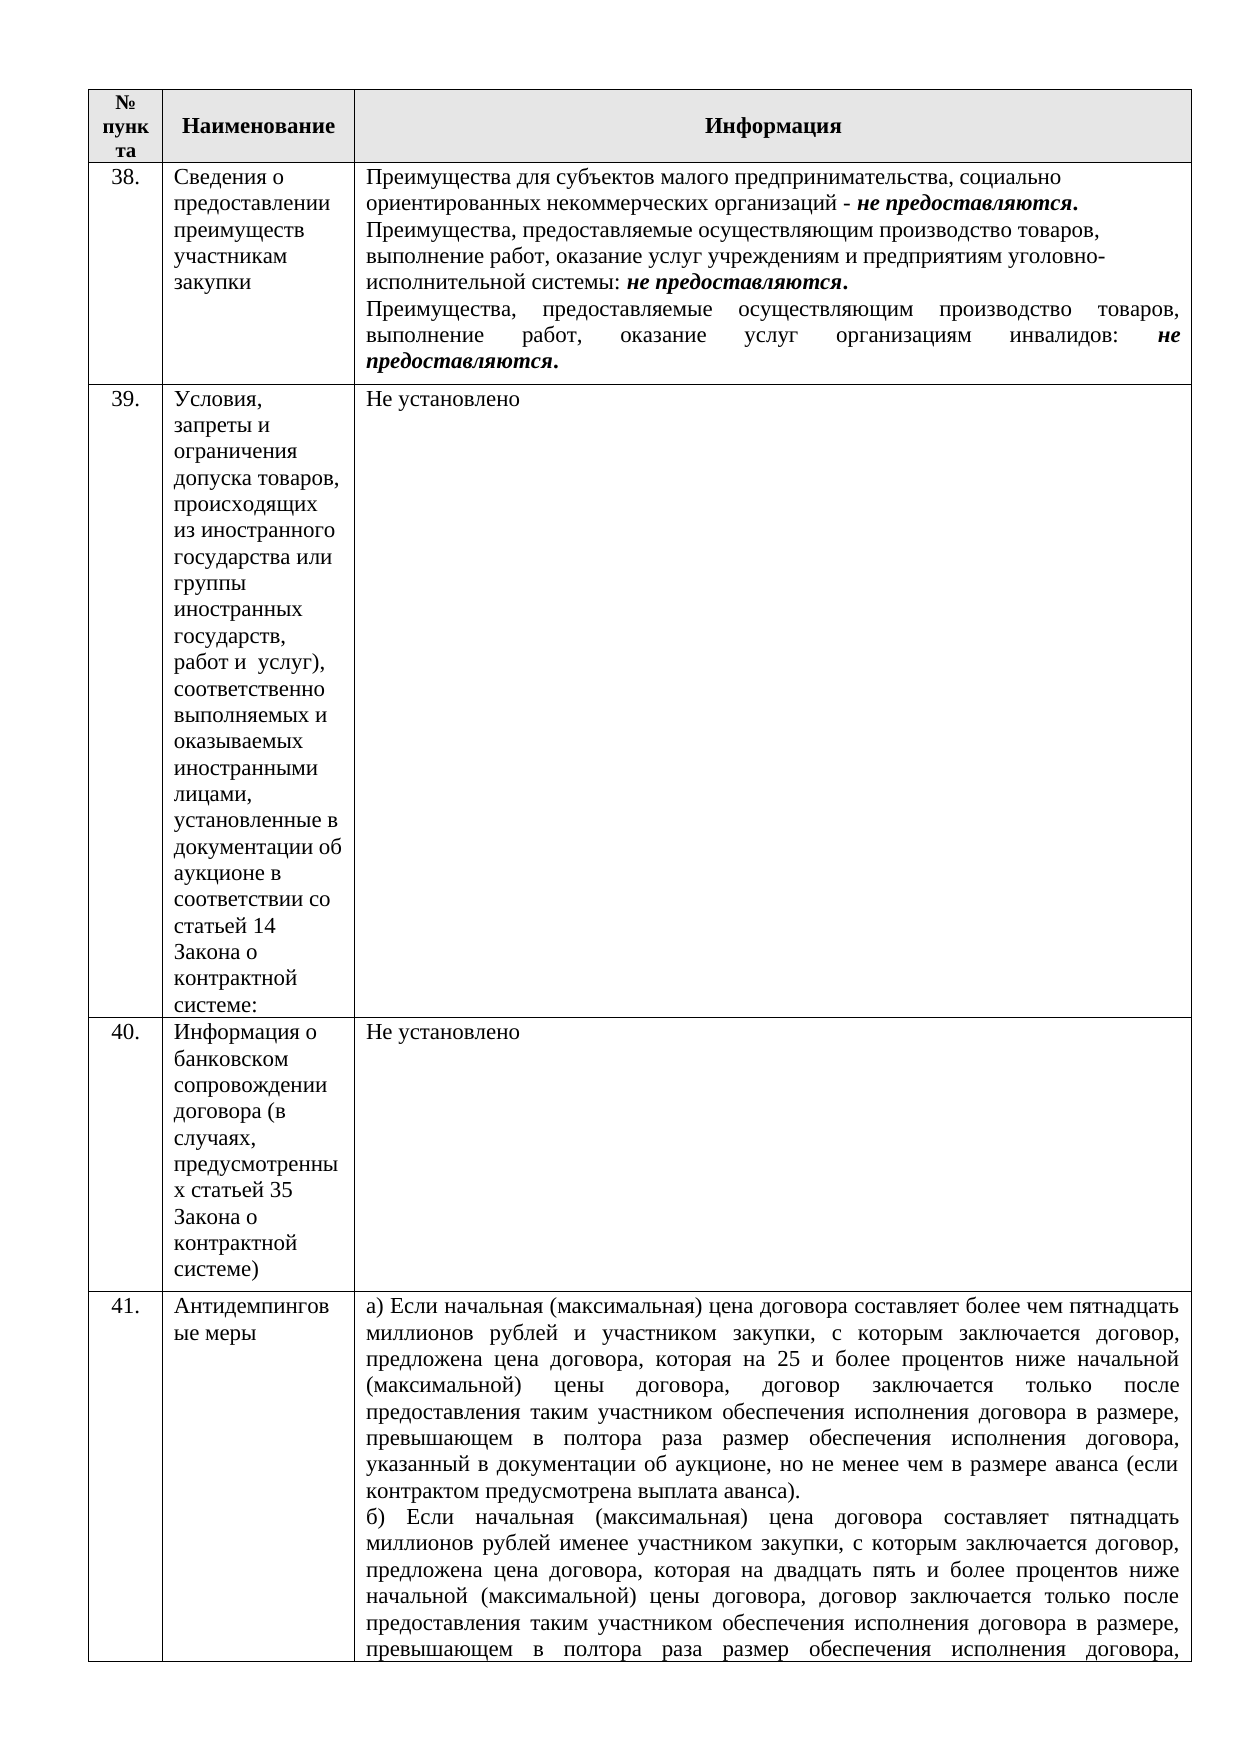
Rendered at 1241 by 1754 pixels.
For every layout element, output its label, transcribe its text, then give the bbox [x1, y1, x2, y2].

table_header № пункта [89, 90, 162, 162]
table_cell Преимущества для субъектов малого предпринимательства, социально ориентированных некоммерческих организаций - не предоставляются. Преимущества, предоставляемые осуществляющим производство товаров, выполнение работ, оказание услуг учреждениям и предприятиям уголовно-исполнительной системы: не предоставляются. Преимущества, предоставляемые осуществляющим производство товаров, выполнение работ, оказание услуг организациям инвалидов: не предоставляются. [355, 163, 1191, 384]
table_header Информация [355, 90, 1191, 162]
table_cell 39. [89, 385, 162, 1017]
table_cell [355, 1292, 1191, 1661]
table_cell Антидемпинговые меры [163, 1292, 354, 1661]
table_cell 38. [89, 163, 162, 384]
table_cell Сведения о предоставлении преимуществ участникам закупки [163, 163, 354, 384]
table_cell Условия, запреты и ограничения допуска товаров, происходящих из иностранного государства или группы иностранных государств, работ и услуг), соответственно выполняемых и оказываемых иностранными лицами, установленные в документации об аукционе в соответствии со статьей 14 Закона о контрактной системе: [163, 385, 354, 1017]
table_header Наименование [163, 90, 354, 162]
table_cell Не установлено [355, 385, 1191, 1017]
table_cell Не установлено [355, 1018, 1191, 1291]
table_cell 41. [89, 1292, 162, 1661]
table_cell Информация о банковском сопровождении договора (в случаях, предусмотренных статьей 35 Закона о контрактной системе) [163, 1018, 354, 1291]
table_cell 40. [89, 1018, 162, 1291]
